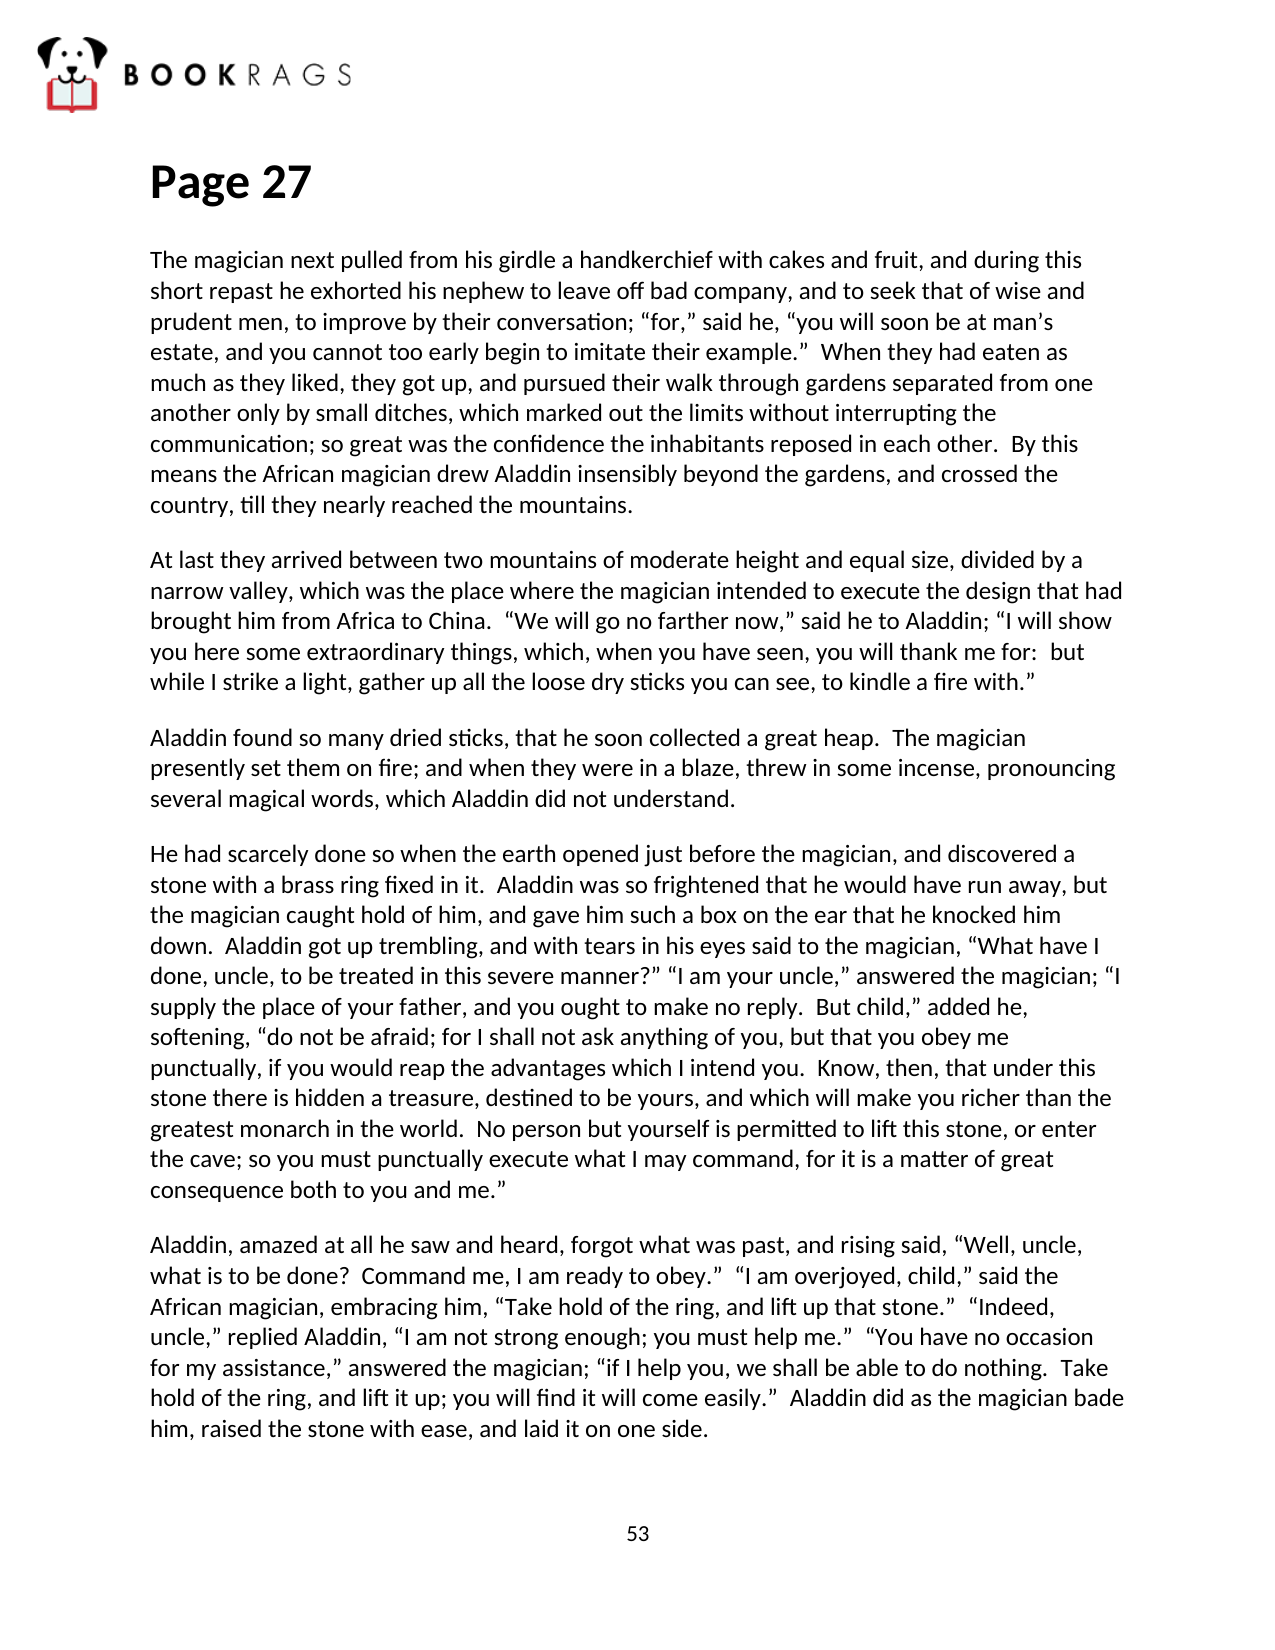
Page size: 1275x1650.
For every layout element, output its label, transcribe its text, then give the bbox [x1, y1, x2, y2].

text Page 27 [150, 150, 1125, 211]
text Aladdin found so many dried sticks, that he soon collected a great heap. The magician presently set them on fire; and when they were in a blaze, threw in some incense, pronouncing several magical words, which Aladdin did not understand. [150, 722, 1125, 813]
text Aladdin, amazed at all he saw and heard, forgot what was past, and rising said, “Well, uncle, what is to be done? Command me, I am ready to obey.” “I am overjoyed, child,” said the African magician, embracing him, “Take hold of the ring, and lift up that stone.” “Indeed, uncle,” replied Aladdin, “I am not strong enough; you must help me.” “You have no occasion for my assistance,” answered the magician; “if I help you, we shall be able to do nothing. Take hold of the ring, and lift it up; you will find it will come easily.” Aladdin did as the magician bade him, raised the stone with ease, and laid it on one side. [150, 1230, 1125, 1443]
text At last they arrived between two mountains of moderate height and equal size, divided by a narrow valley, which was the place where the magician intended to execute the design that had brought him from Africa to China. “We will go no farther now,” said he to Aladdin; “I will show you here some extraordinary things, which, when you have seen, you will thank me for: but while I strike a light, gather up all the loose dry sticks you can see, to kindle a fire with.” [150, 544, 1125, 697]
text The magician next pulled from his girdle a handkerchief with cakes and fruit, and during this short repast he exhorted his nephew to leave off bad company, and to seek that of wise and prudent men, to improve by their conversation; “for,” said he, “you will soon be at man’s estate, and you cannot too early begin to imitate their example.” When they had eaten as much as they liked, they got up, and pursued their walk through gardens separated from one another only by small ditches, which marked out the limits without interrupting the communication; so great was the confidence the inhabitants reposed in each other. By this means the African magician drew Aladdin insensibly beyond the gardens, and crossed the country, till they nearly reached the mountains. [150, 244, 1125, 519]
text He had scarcely done so when the earth opened just before the magician, and discovered a stone with a brass ring fixed in it. Aladdin was so frightened that he would have run away, but the magician caught hold of him, and gave him such a box on the ear that he knocked him down. Aladdin got up trembling, and with tears in his eyes said to the magician, “What have I done, uncle, to be treated in this severe manner?” “I am your uncle,” answered the magician; “I supply the place of your father, and you ought to make no reply. But child,” added he, softening, “do not be afraid; for I shall not ask anything of you, but that you obey me punctually, if you would reap the advantages which I intend you. Know, then, that under this stone there is hidden a treasure, destined to be yours, and which will make you richer than the greatest monarch in the world. No person but yourself is permitted to lift this stone, or enter the cave; so you must punctually execute what I may command, for it is a matter of great consequence both to you and me.” [150, 838, 1125, 1205]
picture [37, 37, 351, 113]
